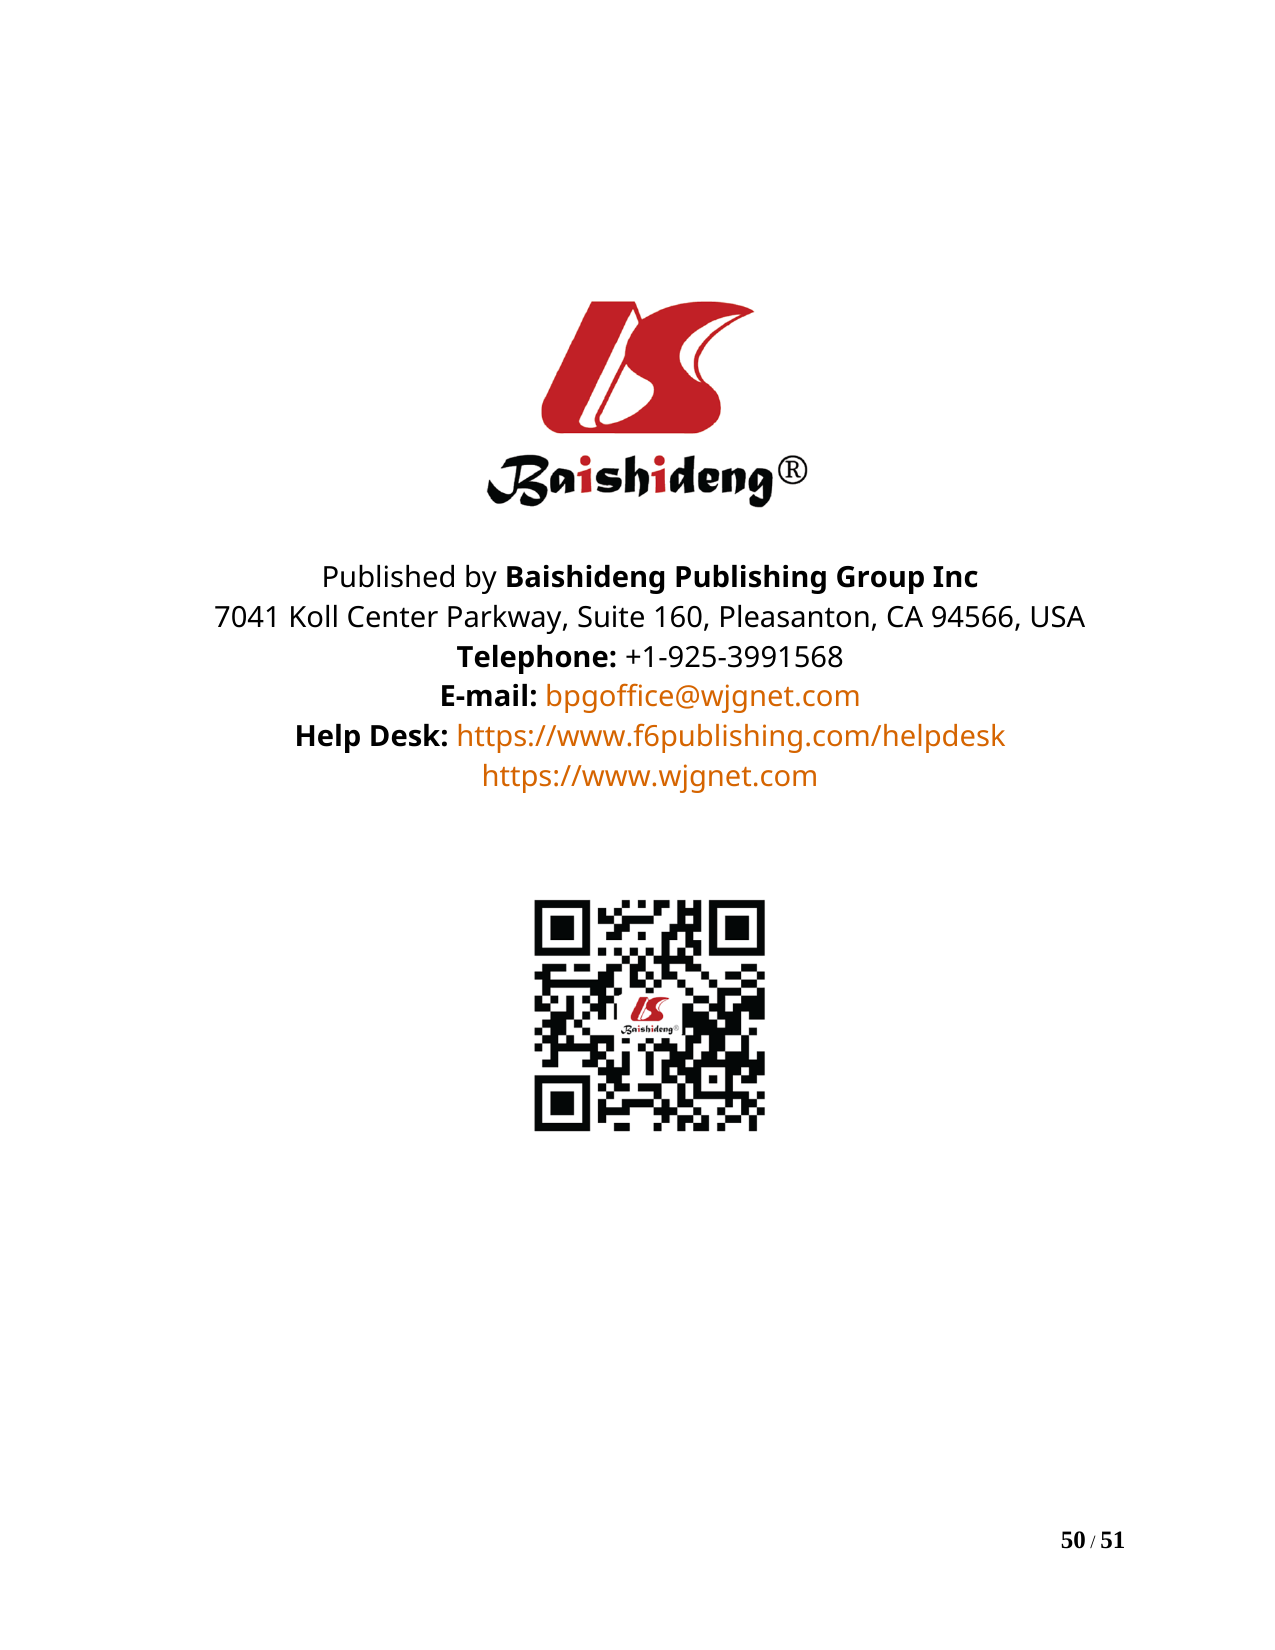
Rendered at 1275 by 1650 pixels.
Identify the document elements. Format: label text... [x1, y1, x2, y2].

text E-mail: bpgoffice@wjgnet.com [175, 676, 1125, 715]
text 7041 Koll Center Parkway, Suite 160, Pleasanton, CA 94566, USA [175, 596, 1125, 636]
text Telephone: +1-925-3991568 [175, 636, 1125, 676]
text Help Desk: https://www.f6publishing.com/helpdesk [175, 715, 1125, 755]
text https://www.wjgnet.com [175, 755, 1125, 795]
picture [531, 896, 769, 1134]
text Published by Baishideng Publishing Group Inc [175, 557, 1125, 596]
picture [445, 286, 855, 523]
